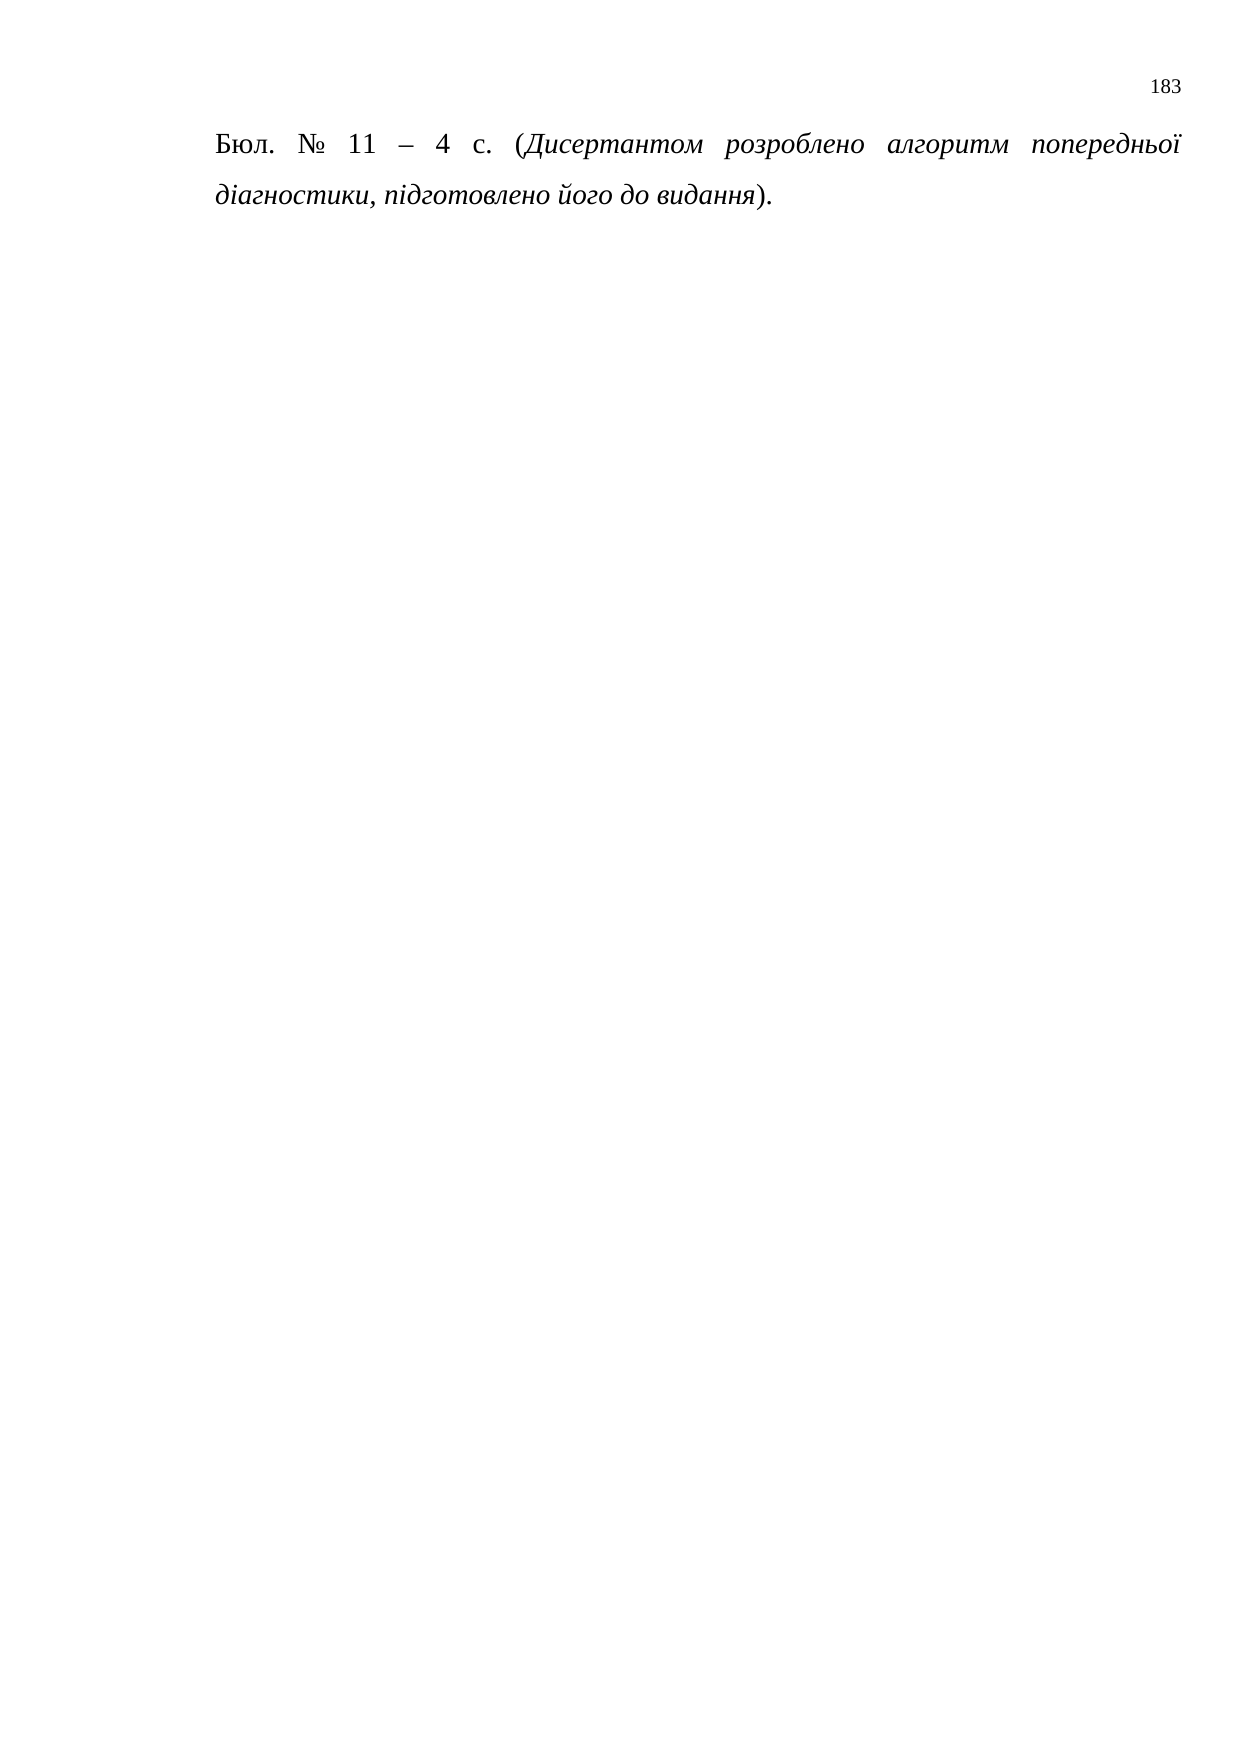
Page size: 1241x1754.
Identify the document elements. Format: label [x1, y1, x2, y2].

list [177, 127, 1181, 211]
